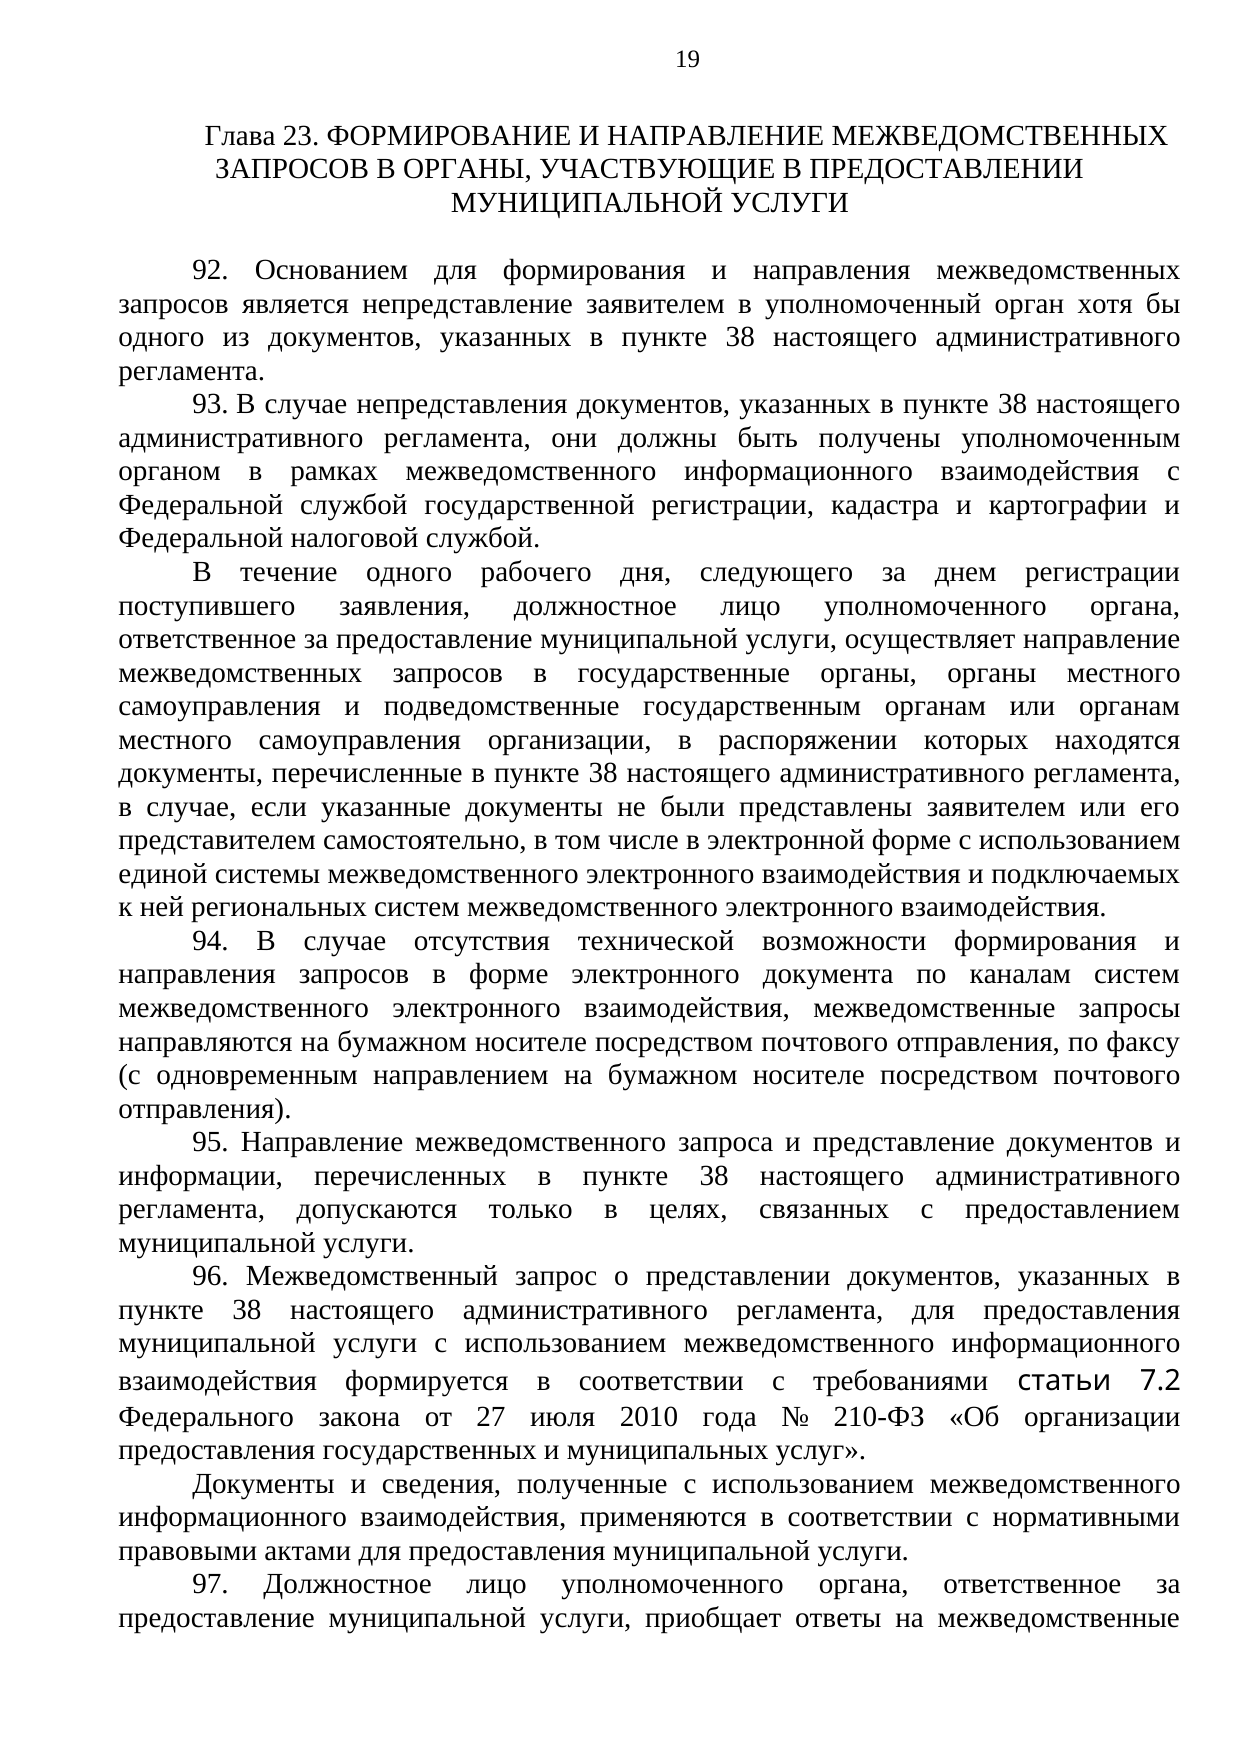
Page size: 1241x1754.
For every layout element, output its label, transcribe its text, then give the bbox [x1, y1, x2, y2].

text 95. Направление межведомственного запроса и представление документов и информации, перечисленных в пункте 38 настоящего административного регламента, допускаются только в целях, связанных с предоставлением муниципальной услуги. [118, 1124, 1181, 1258]
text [118, 1567, 1181, 1634]
text 92. Основанием для формирования и направления межведомственных запросов является непредставление заявителем в уполномоченный орган хотя бы одного из документов, указанных в пункте 38 настоящего административного регламента. [118, 252, 1181, 386]
text Документы и сведения, полученные с использованием межведомственного информационного взаимодействия, применяются в соответствии с нормативными правовыми актами для предоставления муниципальной услуги. [118, 1466, 1181, 1567]
text 93. В случае непредставления документов, указанных в пункте 38 настоящего административного регламента, они должны быть получены уполномоченным органом в рамках межведомственного информационного взаимодействия с Федеральной службой государственной регистрации, кадастра и картографии и Федеральной налоговой службой. [118, 386, 1181, 554]
text 94. В случае отсутствия технической возможности формирования и направления запросов в форме электронного документа по каналам систем межведомственного электронного взаимодействия, межведомственные запросы направляются на бумажном носителе посредством почтового отправления, по факсу (с одновременным направлением на бумажном носителе посредством почтового отправления). [118, 923, 1181, 1124]
text Глава 23. ФОРМИРОВАНИЕ И НАПРАВЛЕНИЕ МЕЖВЕДОМСТВЕННЫХ ЗАПРОСОВ В ОРГАНЫ, УЧАСТВУЮЩИЕ В ПРЕДОСТАВЛЕНИИ МУНИЦИПАЛЬНОЙ УСЛУГИ [118, 118, 1181, 219]
text 96. Межведомственный запрос о представлении документов, указанных в пункте 38 настоящего административного регламента, для предоставления муниципальной услуги с использованием межведомственного информационного взаимодействия формируется в соответствии с требованиями статьи 7.2 Федерального закона от 27 июля 2010 года № 210-ФЗ «Об организации предоставления государственных и муниципальных услуг». [118, 1258, 1181, 1466]
text В течение одного рабочего дня, следующего за днем регистрации поступившего заявления, должностное лицо уполномоченного органа, ответственное за предоставление муниципальной услуги, осуществляет направление межведомственных запросов в государственные органы, органы местного самоуправления и подведомственные государственным органам или органам местного самоуправления организации, в распоряжении которых находятся документы, перечисленные в пункте 38 настоящего административного регламента, в случае, если указанные документы не были представлены заявителем или его представителем самостоятельно, в том числе в электронной форме с использованием единой системы межведомственного электронного взаимодействия и подключаемых к ней региональных систем межведомственного электронного взаимодействия. [118, 554, 1181, 923]
